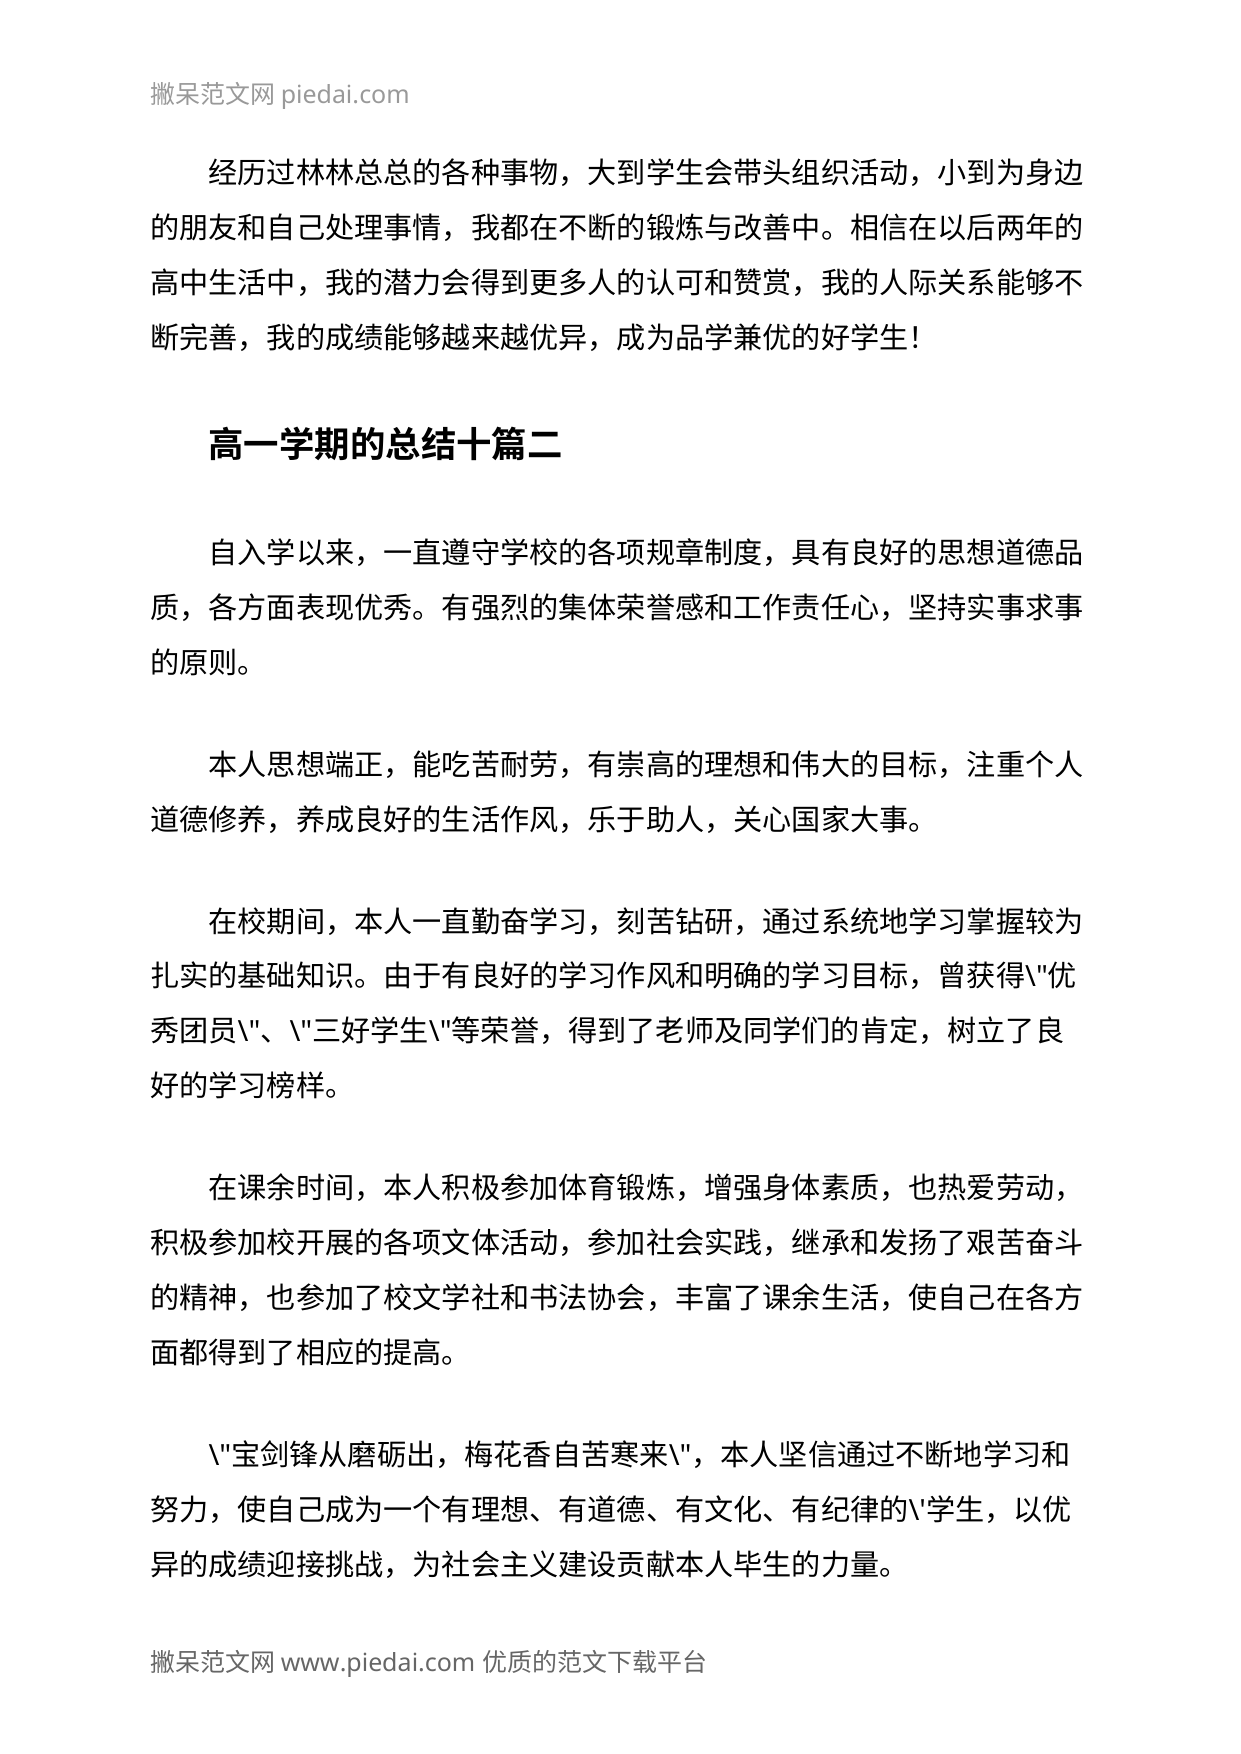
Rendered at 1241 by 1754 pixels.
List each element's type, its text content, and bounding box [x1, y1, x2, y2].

text 经历过林林总总的各种事物，大到学生会带头组织活动，小到为身边的朋友和自己处理事情，我都在不断的锻炼与改善中。相信在以后两年的高中生活中，我的潜力会得到更多人的认可和赞赏，我的人际关系能够不断完善，我的成绩能够越来越优异，成为品学兼优的好学生！ [150, 150, 1090, 357]
text 高一学期的总结十篇二 [150, 416, 1090, 468]
text 本人思想端正，能吃苦耐劳，有崇高的理想和伟大的目标，注重个人道德修养，养成良好的生活作风，乐于助人，关心国家大事。 [150, 741, 1090, 839]
text 在校期间，本人一直勤奋学习，刻苦钻研，通过系统地学习掌握较为扎实的基础知识。由于有良好的学习作风和明确的学习目标，曾获得\"优秀团员\"、\"三好学生\"等荣誉，得到了老师及同学们的肯定，树立了良好的学习榜样。 [150, 898, 1090, 1105]
text 在课余时间，本人积极参加体育锻炼，增强身体素质，也热爱劳动，积极参加校开展的各项文体活动，参加社会实践，继承和发扬了艰苦奋斗的精神，也参加了校文学社和书法协会，丰富了课余生活，使自己在各方面都得到了相应的提高。 [150, 1165, 1090, 1372]
text 自入学以来，一直遵守学校的各项规章制度，具有良好的思想道德品质，各方面表现优秀。有强烈的集体荣誉感和工作责任心，坚持实事求事的原则。 [150, 530, 1090, 682]
text \"宝剑锋从磨砺出，梅花香自苦寒来\"，本人坚信通过不断地学习和努力，使自己成为一个有理想、有道德、有文化、有纪律的\'学生，以优异的成绩迎接挑战，为社会主义建设贡献本人毕生的力量。 [150, 1431, 1090, 1583]
